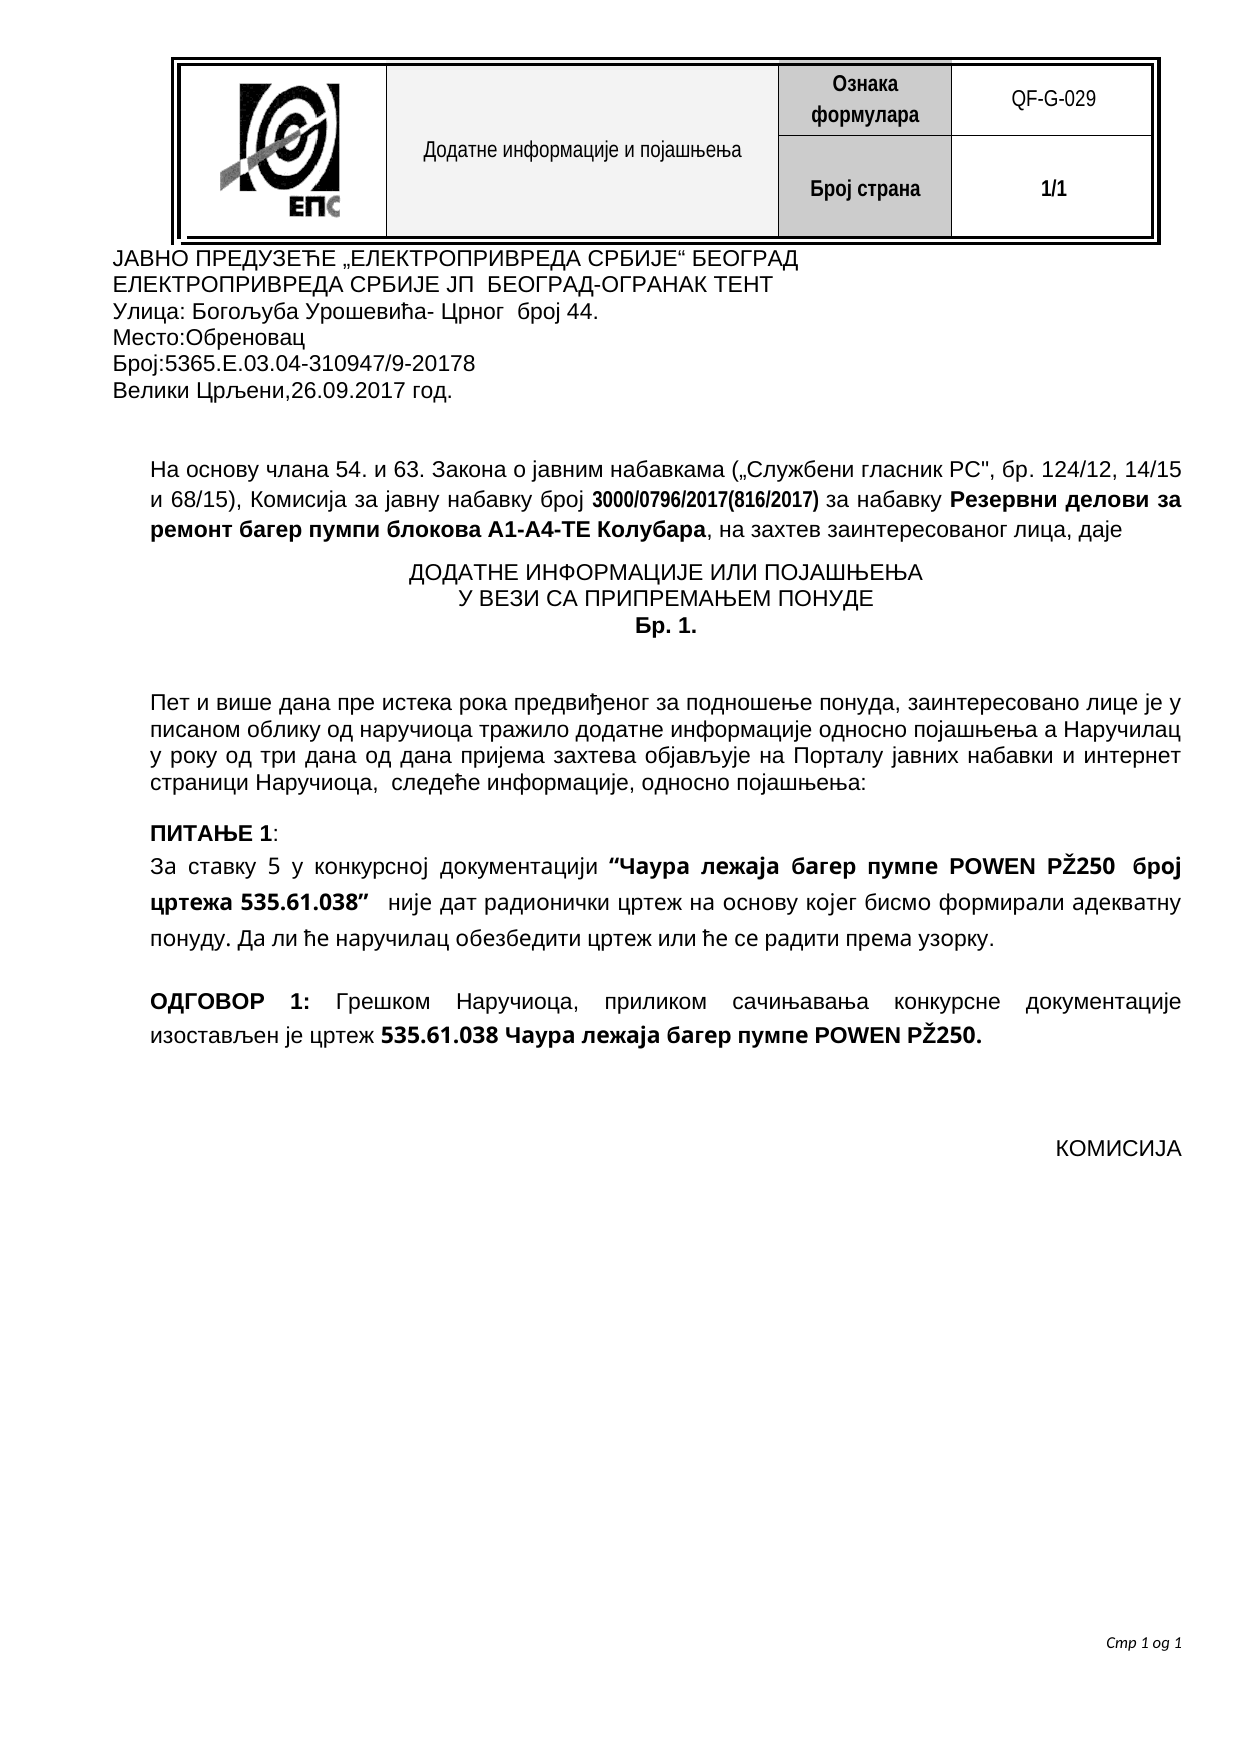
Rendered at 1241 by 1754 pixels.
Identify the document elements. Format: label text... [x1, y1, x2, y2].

text Улица: Богољуба Урошевића- Црног број 44. [112, 298, 1182, 324]
text Пет и више дана пре истека рока предвиђеног за подношење понуда, заинтересовано лице је у писаном облику од наручиоца тражило додатне информације односно појашњења а Наручилац у року од три дана од дана пријема захтева објављује на Порталу јавних набавки и интернет страници Наручиоца, следеће информације, односно појашњења: [150, 689, 1182, 795]
text Број:5365.Е.03.04-310947/9-20178 [112, 350, 1184, 377]
text Зa стaвку 5 у кoнкурснoj дoкумeнтaциjи “Чaурa лeжaja бaгeр пумпe POWEN PŽ250 брoj цртeжa 535.61.038” ниje дaт рaдиoнички цртeж нa oснoву кojeг бисмo фoрмирaли aдeквaтну пoнуду. Дa ли ћe нaручилaц oбeзбeдити цртeж или ћe сe рaдити прeмa узoрку. [150, 850, 1182, 953]
text Велики Црљени,26.09.2017 год. [112, 377, 1184, 403]
text ОДГОВОР 1: Грешком Наручиоца, приликом сачињавања конкурсне документације изостављен је цртеж 535.61.038 Чaурa лeжaja бaгeр пумпe POWEN PŽ250. [150, 988, 1182, 1050]
text На основу члана 54. и 63. Закона о јавним набавкама („Службeни глaсник РС", бр. 124/12, 14/15 и 68/15), Комисија за јавну набавку број 3000/0796/2017(816/2017) за набавку Резервни делови за ремонт багер пумпи блокова А1-А4-ТЕ Колубара, на захтев заинтересованог лица, даје [150, 456, 1182, 543]
text ПИТАЊЕ 1: [150, 820, 1182, 846]
text ЕЛЕКТРОПРИВРЕДА СРБИЈЕ ЈП БЕОГРАД-ОГРАНАК ТЕНТ [112, 271, 1184, 298]
text КОМИСИЈА [150, 1135, 1182, 1162]
text ДОДАТНЕ ИНФОРМАЦИЈЕ ИЛИ ПОЈАШЊЕЊА [150, 559, 1182, 585]
text Место:Обреновац [112, 324, 1184, 350]
text ЈАВНО ПРЕДУЗЕЋЕ „ЕЛЕКТРОПРИВРЕДА СРБИЈЕ“ БЕОГРАД [112, 154, 1184, 271]
text Бр. 1. [150, 612, 1182, 638]
text У ВЕЗИ СА ПРИПРЕМАЊЕМ ПОНУДЕ [150, 585, 1182, 612]
